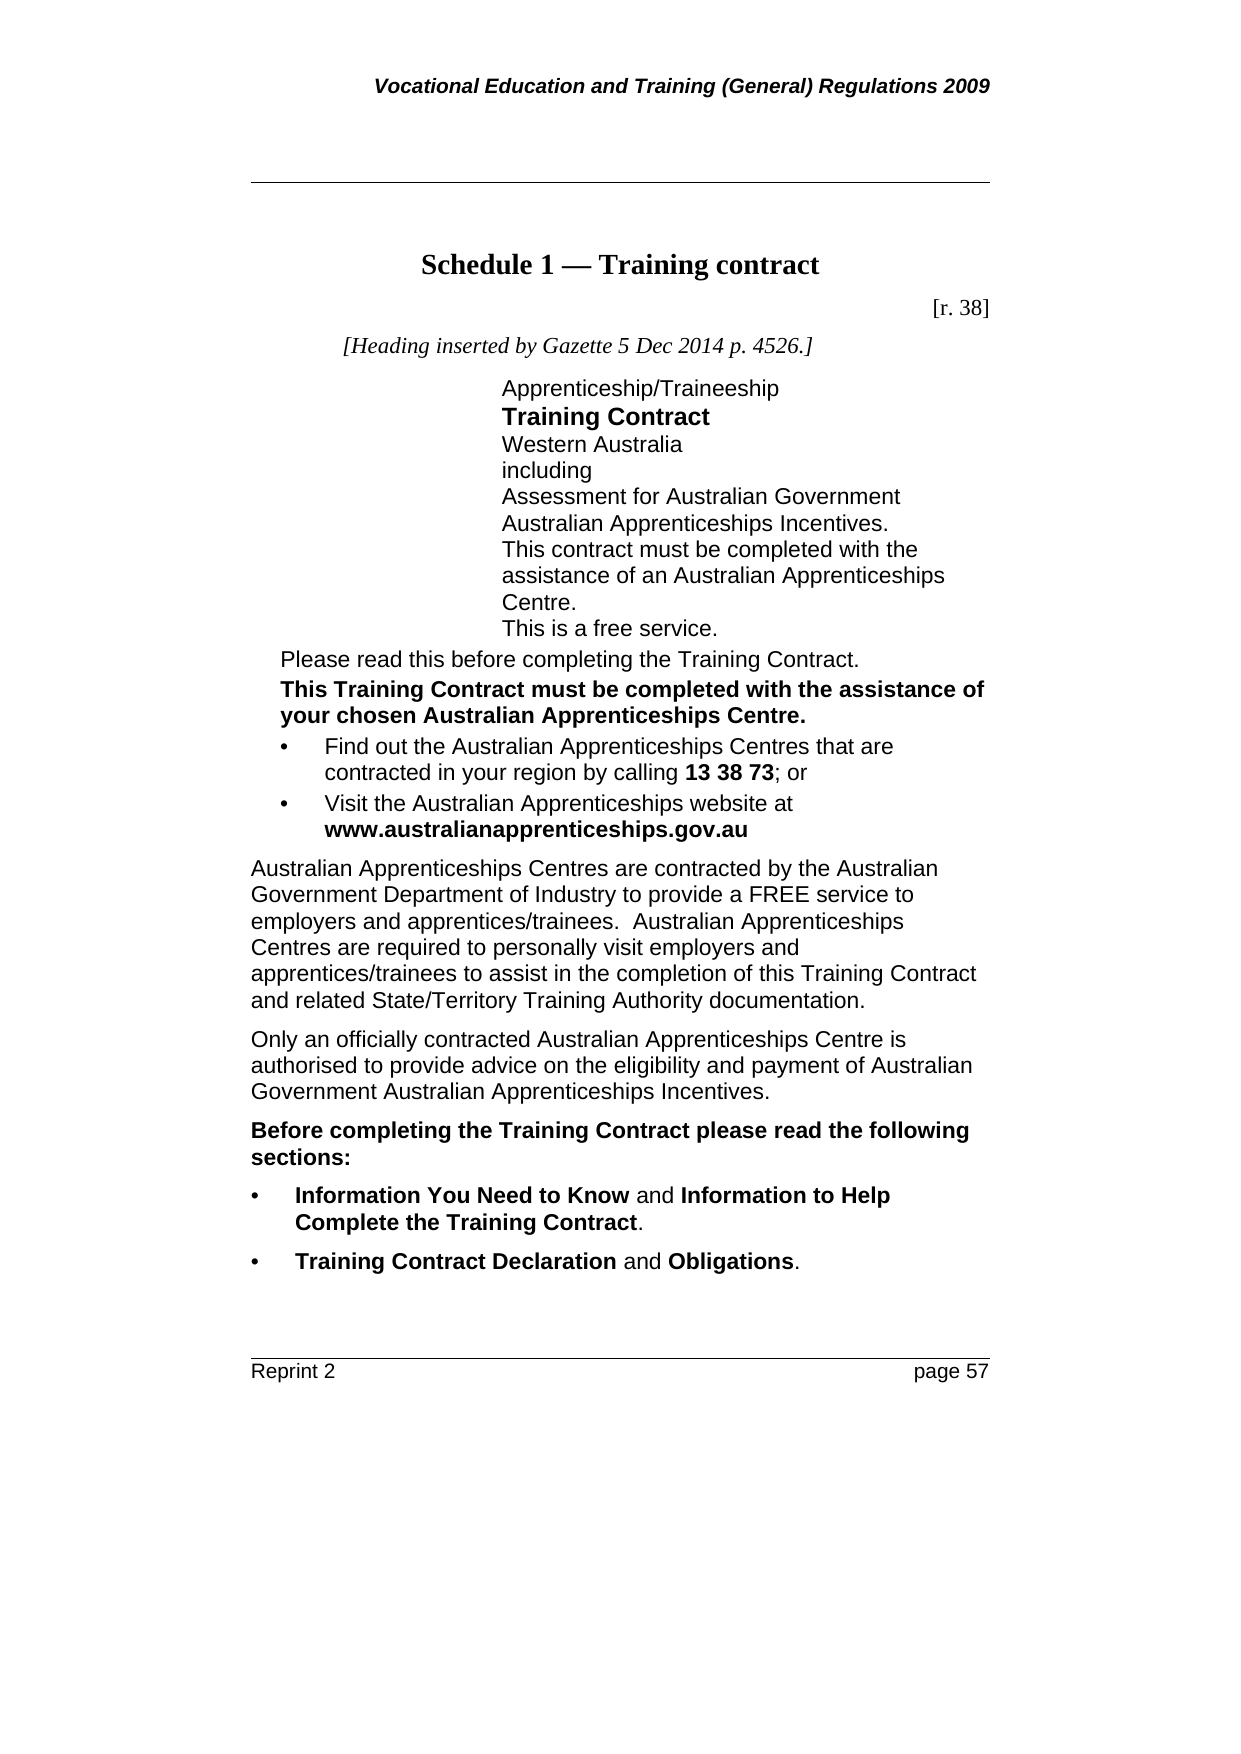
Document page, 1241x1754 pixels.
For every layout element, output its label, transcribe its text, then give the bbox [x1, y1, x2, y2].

text • Visit the Australian Apprenticeships website at www.australianapprenticeships.gov.au [280, 790, 990, 842]
text Training Contract [251, 402, 990, 431]
text Please read this before completing the Training Contract. [280, 646, 990, 672]
subtitle [Heading inserted by Gazette 5 Dec 2014 p. 4526.] [251, 332, 990, 359]
text Apprenticeship/Traineeship [251, 375, 990, 402]
text • Information You Need to Know and Information to Help Complete the Training Contract. [251, 1182, 990, 1235]
text Assessment for Australian Government [251, 483, 990, 509]
text • Training Contract Declaration and Obligations. [251, 1248, 990, 1274]
text including [251, 457, 990, 483]
text Before completing the Training Contract please read the following sections: [251, 1117, 990, 1170]
text Australian Apprenticeships Centres are contracted by the Australian Government Department of Industry to provide a FREE service to employers and apprentices/trainees. Australian Apprenticeships Centres are required to personally visit employers and apprentices/trainees to assist in the completion of this Training Contract and related State/Territory Training Authority documentation. [251, 855, 990, 1013]
subtitle Schedule 1 — Training contract [251, 247, 990, 281]
text [r. 38] [251, 293, 990, 320]
text Australian Apprenticeships Incentives. [251, 509, 990, 536]
text This is a free service. [251, 615, 990, 641]
text Only an officially contracted Australian Apprenticeships Centre is authorised to provide advice on the eligibility and payment of Australian Government Australian Apprenticeships Incentives. [251, 1026, 990, 1105]
text This Training Contract must be completed with the assistance of your chosen Australian Apprenticeships Centre. [280, 676, 990, 729]
text This contract must be completed with the assistance of an Australian Apprenticeships Centre. [502, 536, 990, 615]
text • Find out the Australian Apprenticeships Centres that are contracted in your region by calling 13 38 73; or [280, 733, 990, 786]
